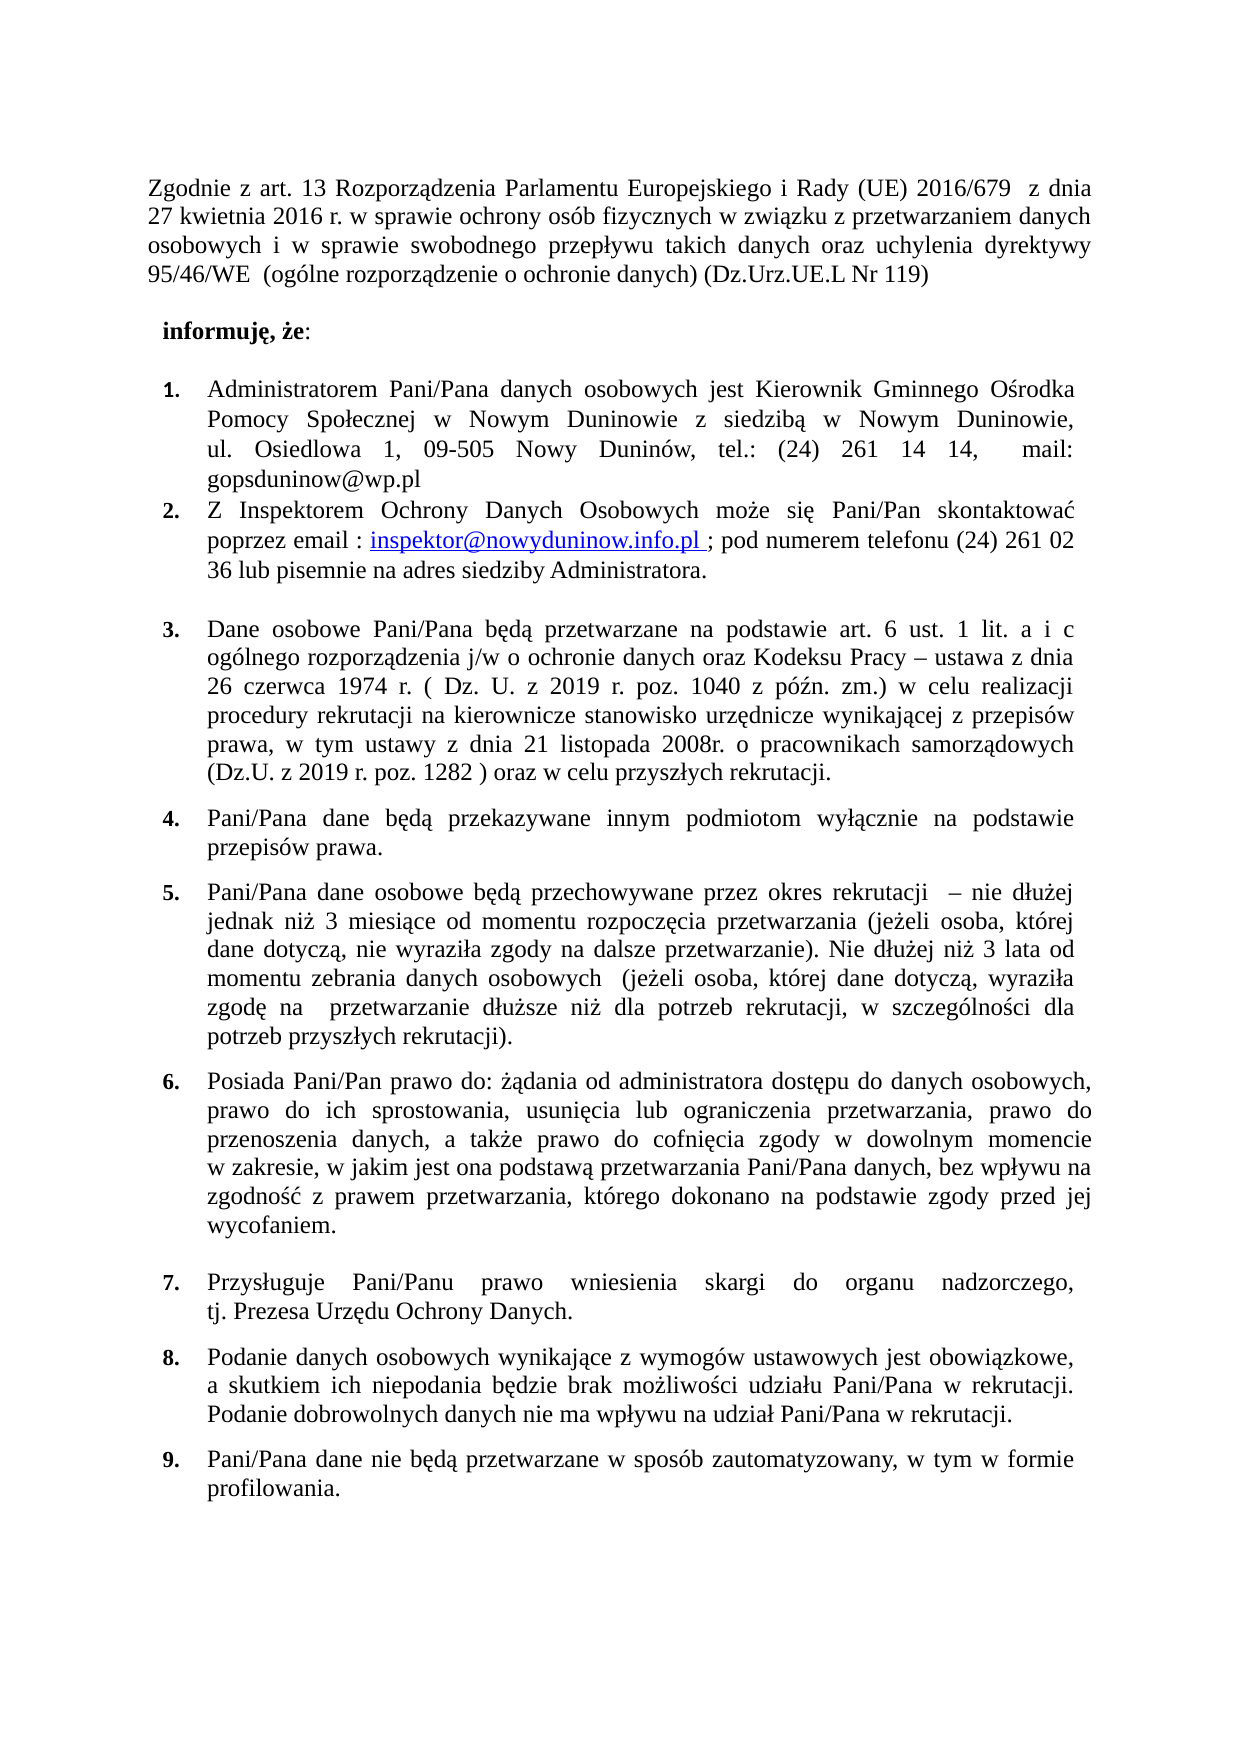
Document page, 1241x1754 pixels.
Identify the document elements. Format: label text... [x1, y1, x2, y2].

list Pani/Pana dane osobowe będą przechowywane przez okres rekrutacji – nie dłużej jednak niż 3 miesiące od momentu rozpoczęcia przetwarzania (jeżeli osoba, której dane dotyczą, nie wyraziła zgody na dalsze przetwarzanie). Nie dłużej niż 3 lata od momentu zebrania danych osobowych (jeżeli osoba, której dane dotyczą, wyraziła zgodę na przetwarzanie dłuższe niż dla potrzeb rekrutacji, w szczególności dla potrzeb przyszłych rekrutacji). [162, 877, 1075, 1049]
list Podanie danych osobowych wynikające z wymogów ustawowych jest obowiązkowe, a skutkiem ich niepodania będzie brak możliwości udziału Pani/Pana w rekrutacji. Podanie dobrowolnych danych nie ma wpływu na udział Pani/Pana w rekrutacji. [162, 1342, 1075, 1428]
list Z Inspektorem Ochrony Danych Osobowych może się Pani/Pan skontaktować poprzez email : inspektor@nowyduninow.info.pl ; pod numerem telefonu (24) 261 02 36 lub pisemnie na adres siedziby Administratora. [162, 495, 1075, 584]
list Administratorem Pani/Pana danych osobowych jest Kierownik Gminnego Ośrodka Pomocy Społecznej w Nowym Duninowie z siedzibą w Nowym Duninowie, ul. Osiedlowa 1, 09-505 Nowy Duninów, tel.: (24) 261 14 14, mail: gopsduninow@wp.pl [162, 374, 1075, 493]
list Pani/Pana dane będą przekazywane innym podmiotom wyłącznie na podstawie przepisów prawa. [162, 803, 1075, 860]
text informuję, że: [162, 316, 1092, 345]
list Dane osobowe Pani/Pana będą przetwarzane na podstawie art. 6 ust. 1 lit. a i c ogólnego rozporządzenia j/w o ochronie danych oraz Kodeksu Pracy – ustawa z dnia 26 czerwca 1974 r. ( Dz. U. z 2019 r. poz. 1040 z późn. zm.) w celu realizacji procedury rekrutacji na kierownicze stanowisko urzędnicze wynikającej z przepisów prawa, w tym ustawy z dnia 21 listopada 2008r. o pracownikach samorządowych (Dz.U. z 2019 r. poz. 1282 ) oraz w celu przyszłych rekrutacji. [162, 614, 1075, 786]
text Zgodnie z art. 13 Rozporządzenia Parlamentu Europejskiego i Rady (UE) 2016/679 z dnia 27 kwietnia 2016 r. w sprawie ochrony osób fizycznych w związku z przetwarzaniem danych osobowych i w sprawie swobodnego przepływu takich danych oraz uchylenia dyrektywy 95/46/WE (ogólne rozporządzenie o ochronie danych) (Dz.Urz.UE.L Nr 119) [148, 173, 1092, 288]
list Posiada Pani/Pan prawo do: żądania od administratora dostępu do danych osobowych, prawo do ich sprostowania, usunięcia lub ograniczenia przetwarzania, prawo do przenoszenia danych, a także prawo do cofnięcia zgody w dowolnym momencie w zakresie, w jakim jest ona podstawą przetwarzania Pani/Pana danych, bez wpływu na zgodność z prawem przetwarzania, którego dokonano na podstawie zgody przed jej wycofaniem. [162, 1066, 1092, 1239]
list Przysługuje Pani/Panu prawo wniesienia skargi do organu nadzorczego, tj. Prezesa Urzędu Ochrony Danych. [162, 1267, 1075, 1325]
list Pani/Pana dane nie będą przetwarzane w sposób zautomatyzowany, w tym w formie profilowania. [162, 1444, 1075, 1502]
